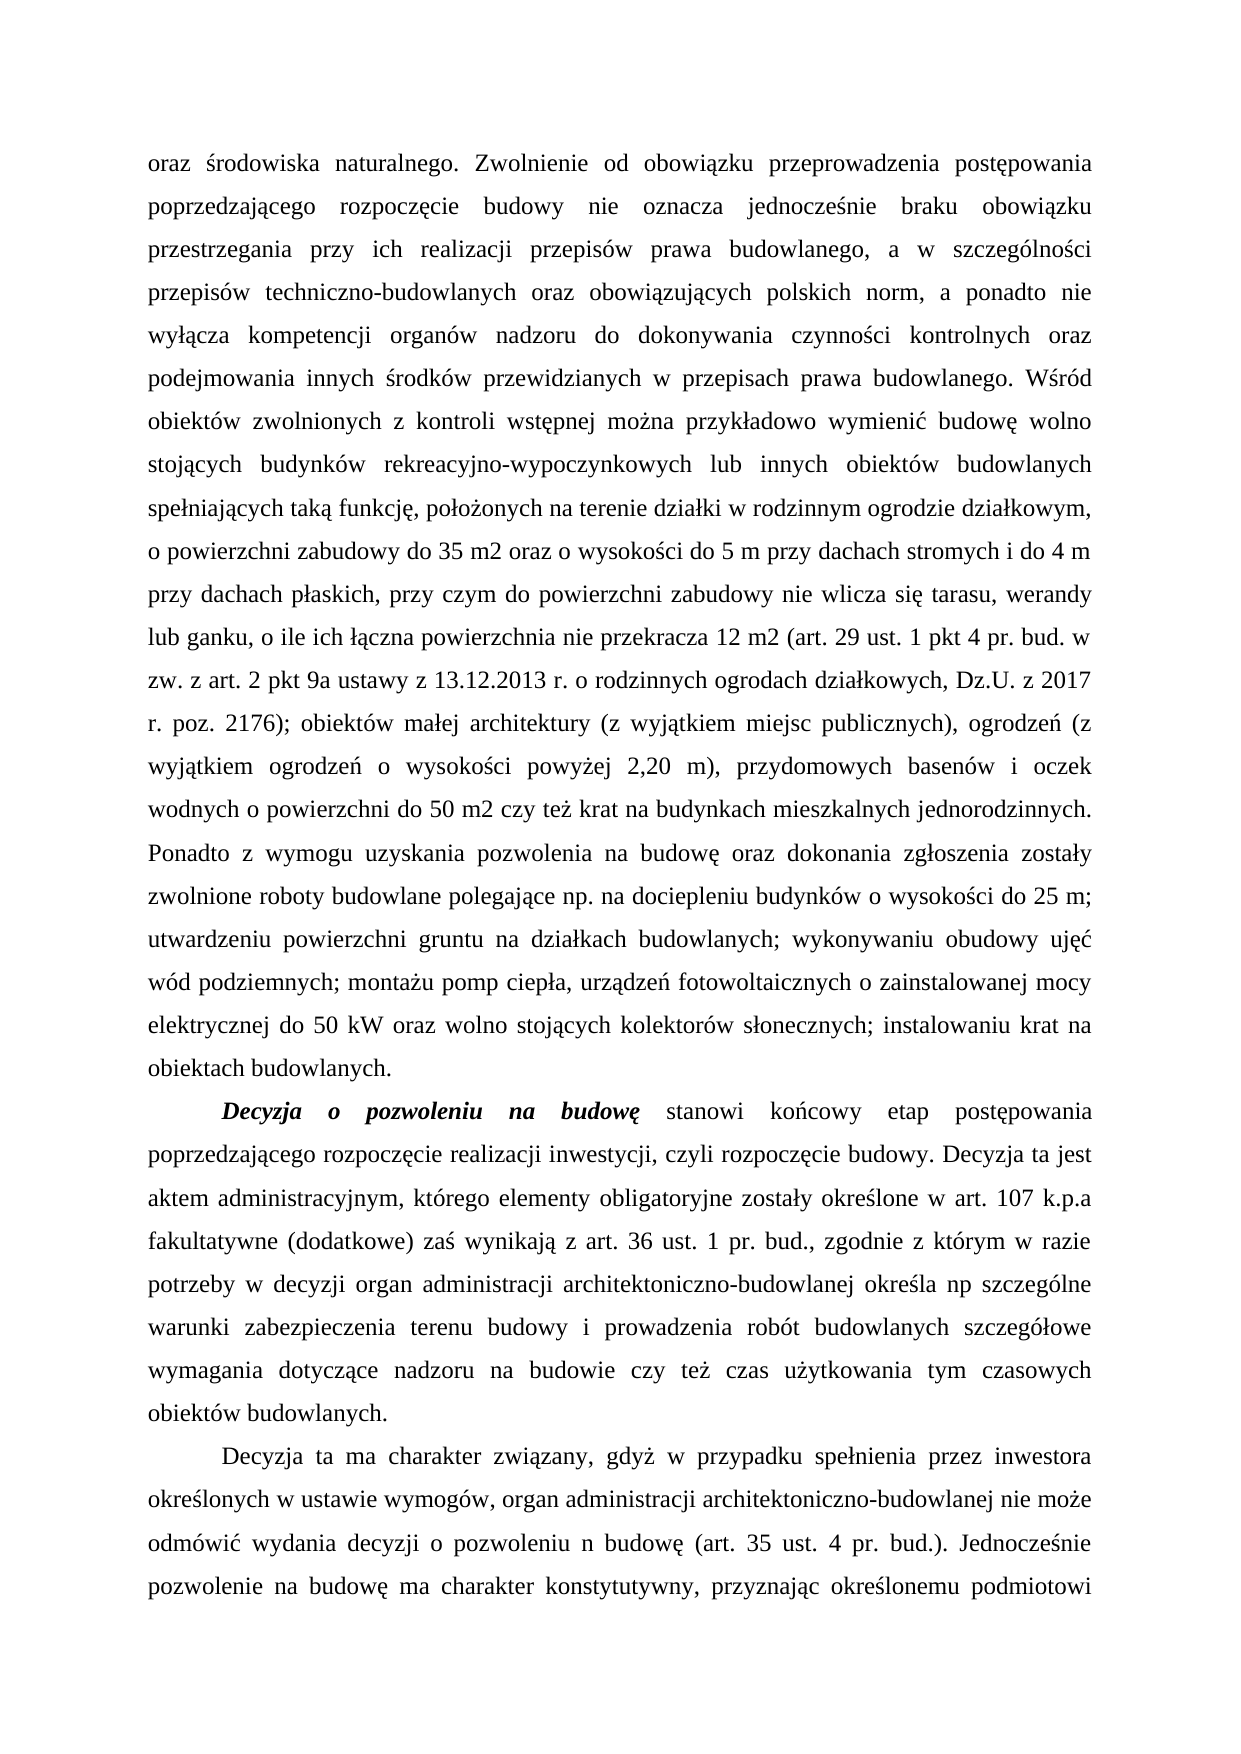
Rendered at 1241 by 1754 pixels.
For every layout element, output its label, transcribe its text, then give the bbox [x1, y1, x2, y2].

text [148, 148, 1093, 1082]
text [148, 1441, 1093, 1599]
text Decyzja o pozwoleniu na budowę stanowi końcowy etap postępowania poprzedzającego rozpoczęcie realizacji inwestycji, czyli rozpoczęcie budowy. Decyzja ta jest aktem administracyjnym, którego elementy obligatoryjne zostały określone w art. 107 k.p.a fakultatywne (dodatkowe) zaś wynikają z art. 36 ust. 1 pr. bud., zgodnie z którym w razie potrzeby w decyzji organ administracji architektoniczno-budowlanej określa np szczególne warunki zabezpieczenia terenu budowy i prowadzenia robót budowlanych szczegółowe wymagania dotyczące nadzoru na budowie czy też czas użytkowania tym czasowych obiektów budowlanych. [148, 1096, 1093, 1427]
